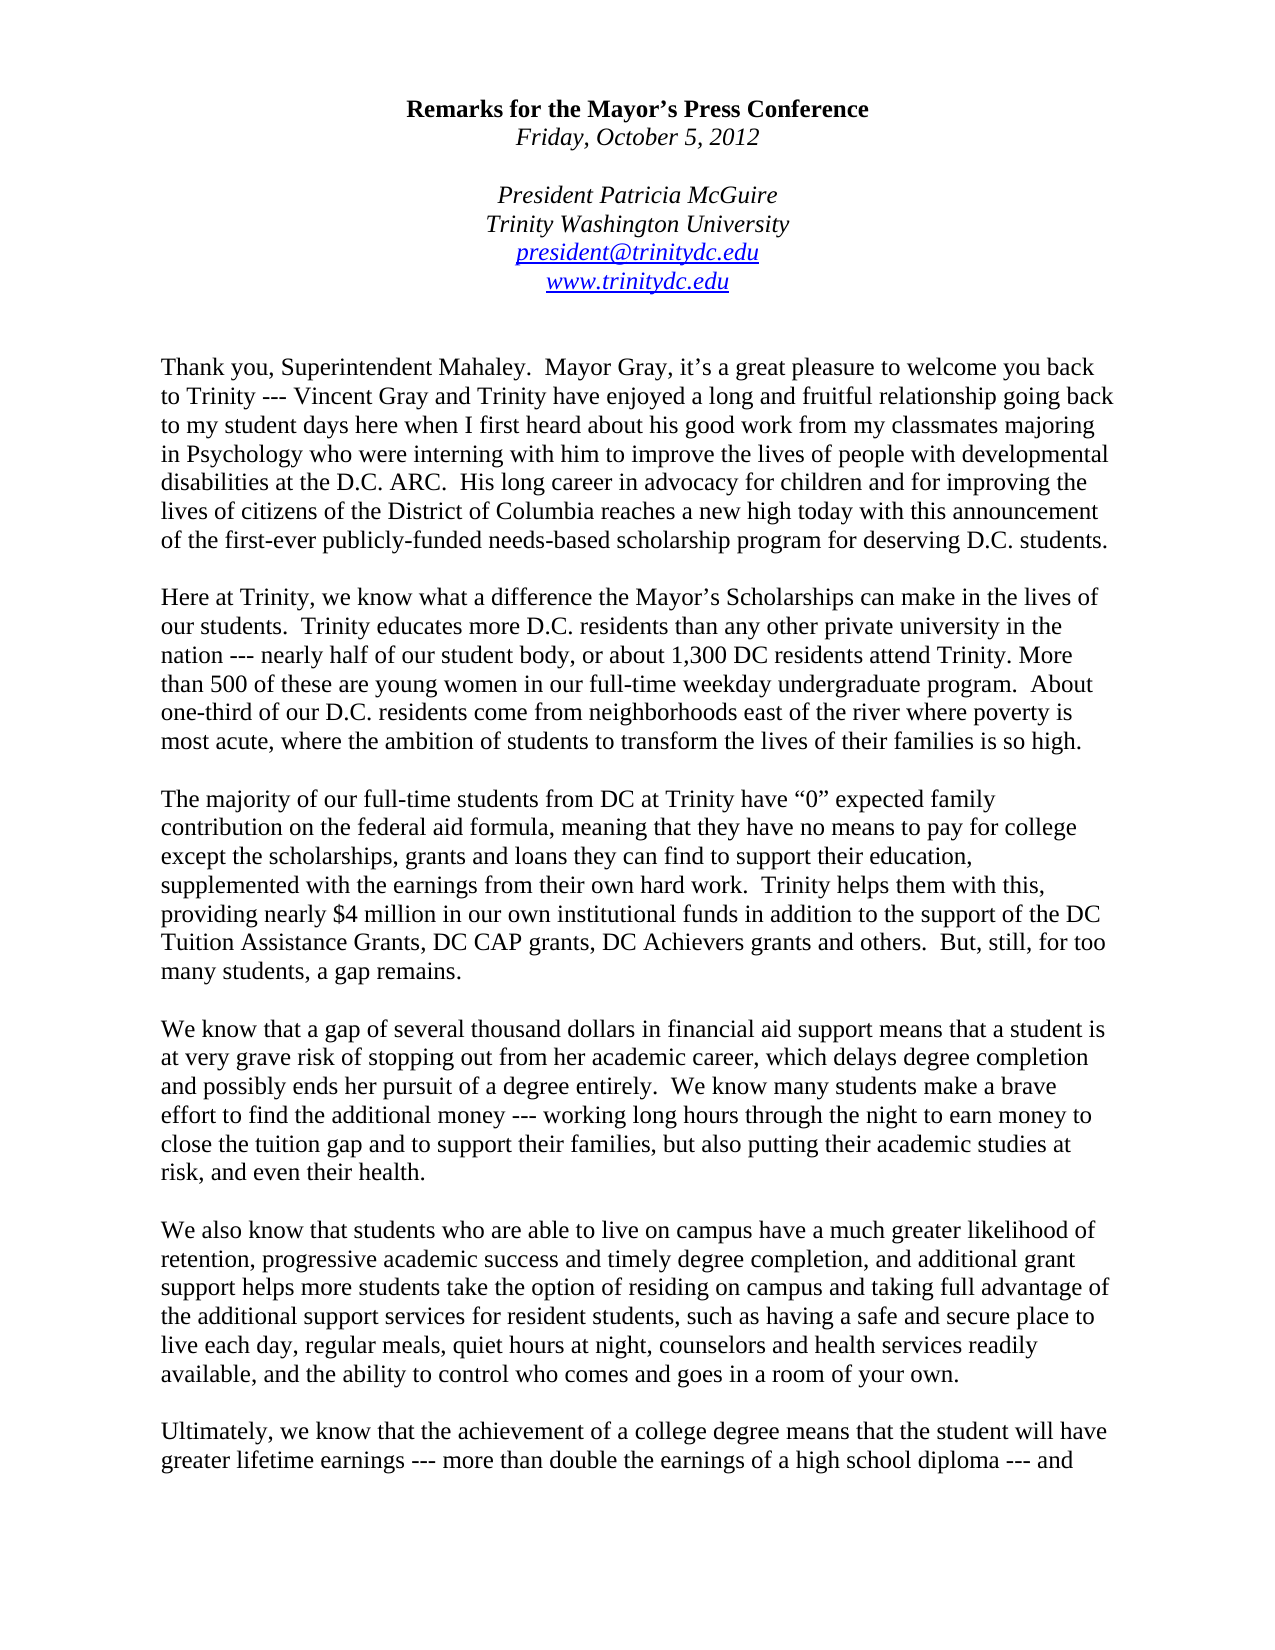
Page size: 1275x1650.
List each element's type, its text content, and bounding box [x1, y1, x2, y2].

text President Patricia McGuire [161, 180, 1114, 209]
text Thank you, Superintendent Mahaley. Mayor Gray, it’s a great pleasure to welcome you back to Trinity --- Vincent Gray and Trinity have enjoyed a long and fruitful relationship going back to my student days here when I first heard about his good work from my classmates majoring in Psychology who were interning with him to improve the lives of people with developmental disabilities at the D.C. ARC. His long career in advocacy for children and for improving the lives of citizens of the District of Columbia reaches a new high today with this announcement of the first-ever publicly-funded needs-based scholarship program for deserving D.C. students. [161, 352, 1114, 554]
text We know that a gap of several thousand dollars in financial aid support means that a student is at very grave risk of stopping out from her academic career, which delays degree completion and possibly ends her pursuit of a degree entirely. We know many students make a brave effort to find the additional money --- working long hours through the night to earn money to close the tuition gap and to support their families, but also putting their academic studies at risk, and even their health. [161, 1014, 1114, 1186]
text www.trinitydc.edu [161, 266, 1114, 295]
text Trinity Washington University [161, 209, 1114, 237]
text Friday, October 5, 2012 [161, 122, 1114, 151]
text The majority of our full-time students from DC at Trinity have “0” expected family contribution on the federal aid formula, meaning that they have no means to pay for college except the scholarships, grants and loans they can find to support their education, supplemented with the earnings from their own hard work. Trinity helps them with this, providing nearly $4 million in our own institutional funds in addition to the support of the DC Tuition Assistance Grants, DC CAP grants, DC Achievers grants and others. But, still, for too many students, a gap remains. [161, 784, 1114, 985]
text Remarks for the Mayor’s Press Conference [161, 94, 1114, 122]
text We also know that students who are able to live on campus have a much greater likelihood of retention, progressive academic success and timely degree completion, and additional grant support helps more students take the option of residing on campus and taking full advantage of the additional support services for resident students, such as having a safe and secure place to live each day, regular meals, quiet hours at night, counselors and health services readily available, and the ability to control who comes and goes in a room of your own. [161, 1215, 1114, 1387]
text president@trinitydc.edu [161, 237, 1114, 266]
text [161, 1416, 1114, 1474]
text Here at Trinity, we know what a difference the Mayor’s Scholarships can make in the lives of our students. Trinity educates more D.C. residents than any other private university in the nation --- nearly half of our student body, or about 1,300 DC residents attend Trinity. More than 500 of these are young women in our full-time weekday undergraduate program. About one-third of our D.C. residents come from neighborhoods east of the river where poverty is most acute, where the ambition of students to transform the lives of their families is so high. [161, 582, 1114, 755]
